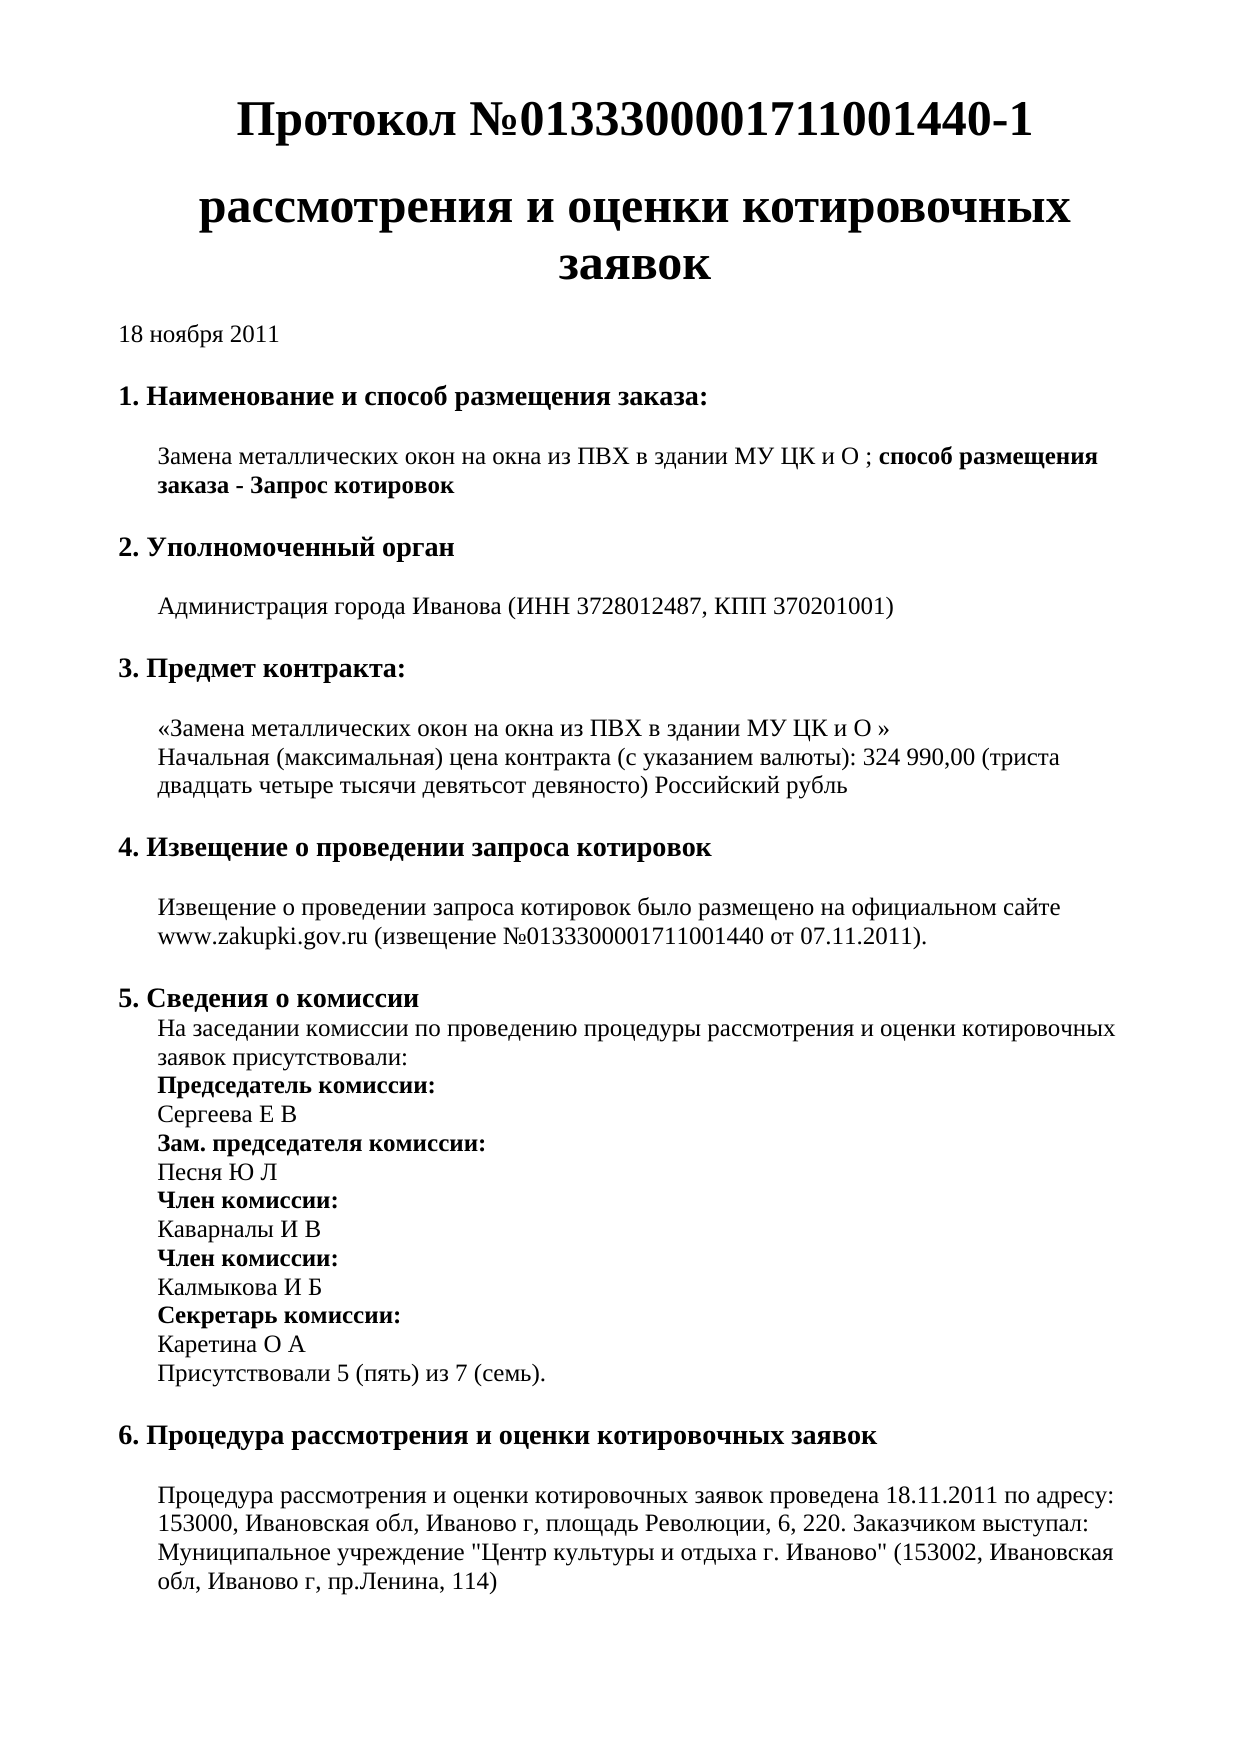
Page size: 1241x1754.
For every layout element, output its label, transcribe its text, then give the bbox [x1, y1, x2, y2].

text 6. Процедура рассмотрения и оценки котировочных заявок [118, 1418, 1152, 1451]
text Член комиссии: Каварналы И В [157, 1186, 1152, 1243]
text 2. Уполномоченный орган [118, 530, 1152, 562]
text Процедура рассмотрения и оценки котировочных заявок проведена 18.11.2011 по адресу: 153000, Ивановская обл, Иваново г, площадь Революции, 6, 220. Заказчиком выступал: Муниципальное учреждение "Центр культуры и отдыха г. Иваново" (153002, Ивановская обл, Иваново г, пр.Ленина, 114) [157, 1480, 1152, 1595]
text рассмотрения и оценки котировочных заявок [118, 175, 1152, 290]
text Председатель комиссии: Сергеева Е В [157, 1071, 1152, 1128]
text Секретарь комиссии: Каретина О А [157, 1301, 1152, 1358]
text На заседании комиссии по проведению процедуры рассмотрения и оценки котировочных заявок присутствовали: [157, 1013, 1152, 1071]
text 4. Извещение о проведении запроса котировок [118, 830, 1152, 863]
text Извещение о проведении запроса котировок было размещено на официальном сайте www.zakupki.gov.ru (извещение №0133300001711001440 от 07.11.2011). [157, 892, 1152, 949]
text 1. Наименование и способ размещения заказа: [118, 379, 1152, 412]
text Присутствовали 5 (пять) из 7 (семь). [157, 1358, 1152, 1387]
text Администрация города Иванова (ИНН 3728012487, КПП 370201001) [157, 591, 1152, 620]
text 3. Предмет контракта: [118, 651, 1152, 684]
text Протокол №0133300001711001440-1 [118, 89, 1152, 146]
text Замена металлических окон на окна из ПВХ в здании МУ ЦК и О ; способ размещения заказа - Запрос котировок [157, 441, 1152, 498]
text Член комиссии: Калмыкова И Б [157, 1243, 1152, 1301]
text Зам. председателя комиссии: Песня Ю Л [157, 1128, 1152, 1186]
text 18 ноября 2011 [118, 319, 1152, 348]
text 5. Сведения о комиссии [118, 981, 1152, 1013]
text «Замена металлических окон на окна из ПВХ в здании МУ ЦК и О » Начальная (максимальная) цена контракта (с указанием валюты): 324 990,00 (триста двадцать четыре тысячи девятьсот девяносто) Российский рубль [157, 713, 1152, 799]
